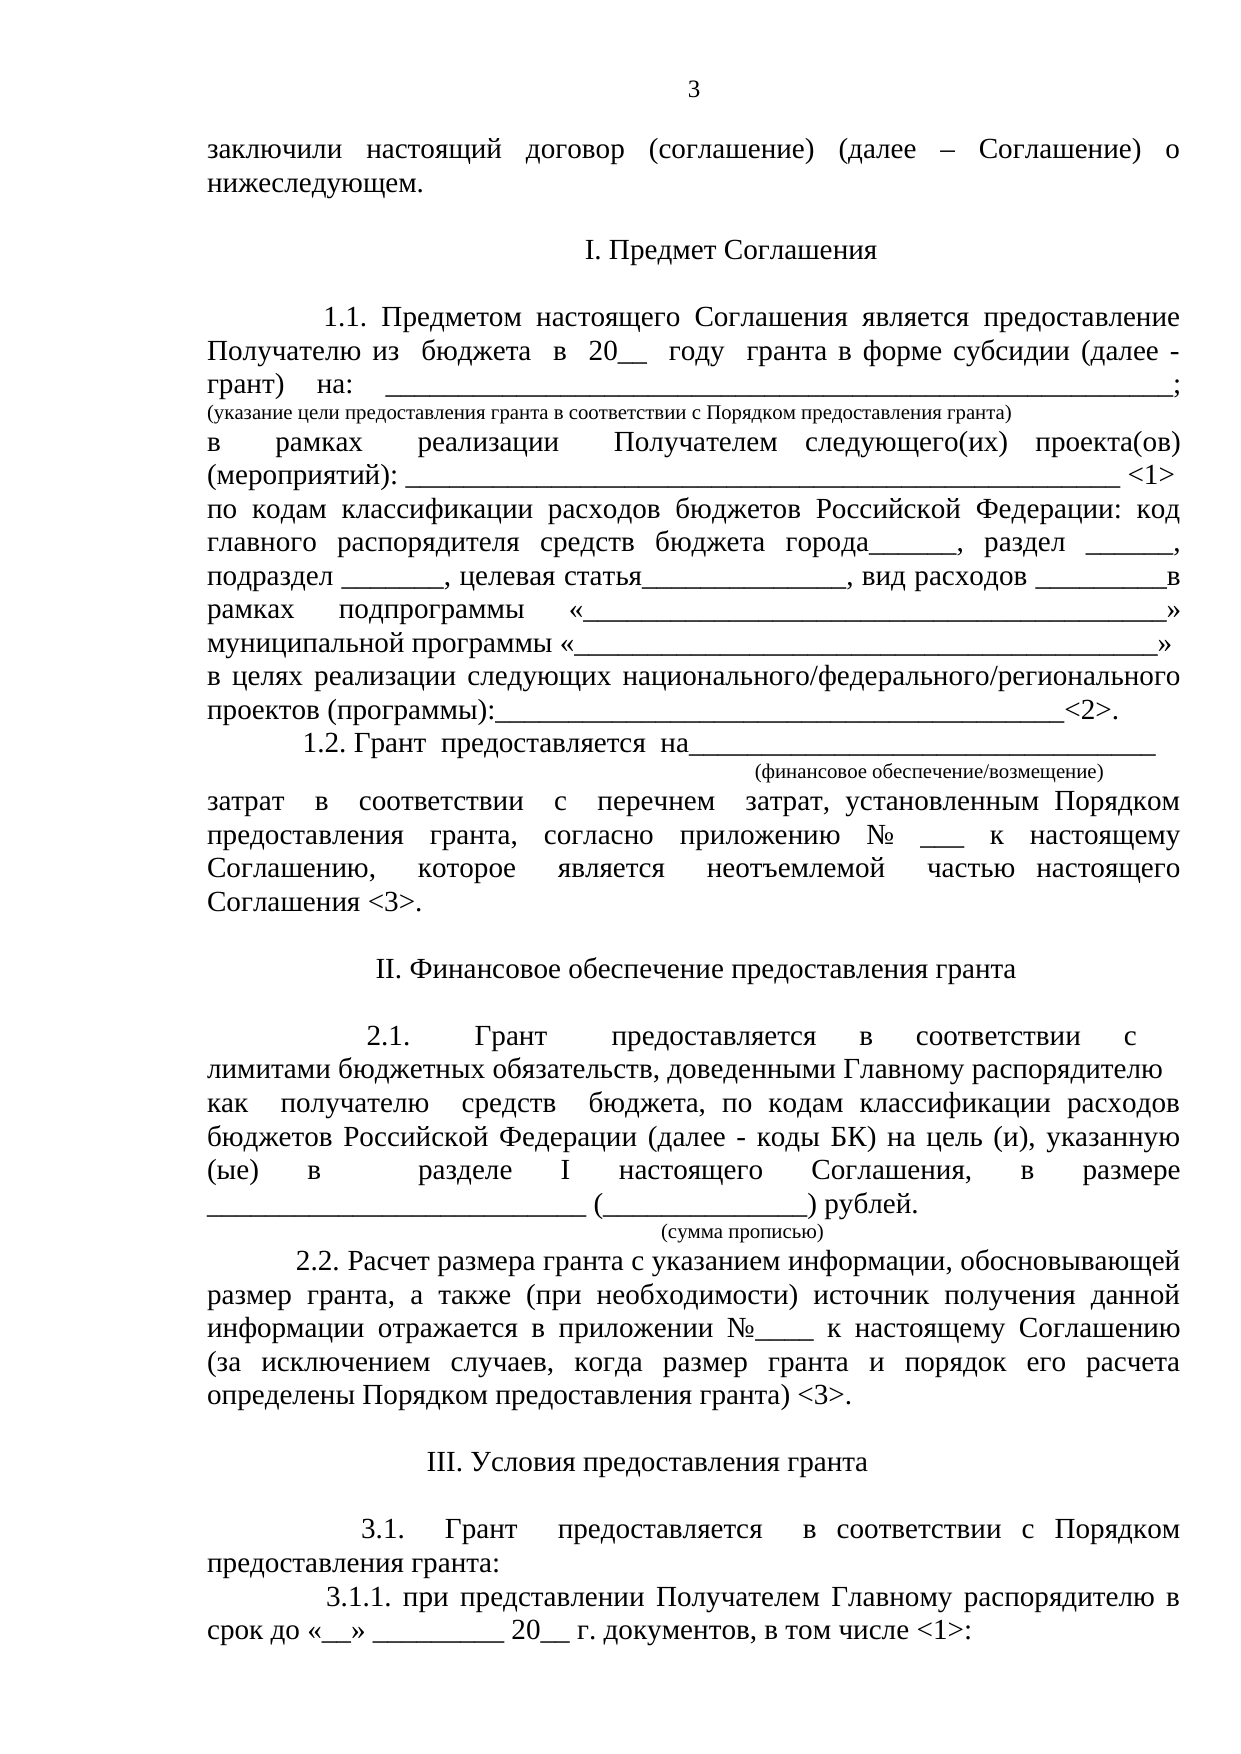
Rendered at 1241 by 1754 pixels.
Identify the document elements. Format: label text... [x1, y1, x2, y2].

text по кодам классификации расходов бюджетов Российской Федерации: код главного распорядителя средств бюджета города______, раздел ______, подраздел _______, целевая статья______________, вид расходов _________в рамках подпрограммы «________________________________________» муниципальной программы «________________________________________» [207, 491, 1181, 658]
text 1.1. Предметом настоящего Соглашения является предоставление Получателю из бюджета в 20__ году гранта в форме субсидии (далее - грант) на: ______________________________________________________; (указание цели предоставления гранта в соответствии с Порядком предоставления гранта) [207, 299, 1181, 424]
text в рамках реализации Получателем следующего(их) проекта(ов) (мероприятий): _________________________________________________ <1> [207, 424, 1181, 491]
text в целях реализации следующих национального/федерального/регионального проектов (программы):_______________________________________<2>. [207, 658, 1181, 726]
text (финансовое обеспечение/возмещение) [207, 759, 1181, 783]
text 1.2. Грант предоставляется на________________________________ [207, 726, 1181, 759]
text (сумма прописью) [207, 1219, 1181, 1243]
text 2.1. Грант предоставляется в соответствии с лимитами бюджетных обязательств, доведенными Главному распорядителю [207, 1018, 1181, 1085]
text как получателю средств бюджета, по кодам классификации расходов бюджетов Российской Федерации (далее - коды БК) на цель (и), указанную (ые) в разделе I настоящего Соглашения, в размере __________________________ (______________) рублей. [207, 1085, 1181, 1219]
text 2.2. Расчет размера гранта с указанием информации, обосновывающей размер гранта, а также (при необходимости) источник получения данной информации отражается в приложении №____ к настоящему Соглашению (за исключением случаев, когда размер гранта и порядок его расчета определены Порядком предоставления гранта) <3>. [207, 1243, 1181, 1411]
text III. Условия предоставления гранта [207, 1444, 1181, 1478]
text 3.1.1. при представлении Получателем Главному распорядителю в срок до «__» _________ 20__ г. документов, в том числе <1>: [207, 1579, 1181, 1646]
text затрат в соответствии с перечнем затрат, установленным Порядком предоставления гранта, согласно приложению № ___ к настоящему Соглашению, которое является неотъемлемой частью настоящего Соглашения <3>. [207, 783, 1181, 917]
text заключили настоящий договор (соглашение) (далее – Соглашение) о нижеследующем. [207, 131, 1181, 198]
text 3.1. Грант предоставляется в соответствии с Порядком предоставления гранта: [207, 1512, 1181, 1579]
text II. Финансовое обеспечение предоставления гранта [207, 951, 1181, 984]
text I. Предмет Соглашения [207, 232, 1181, 266]
